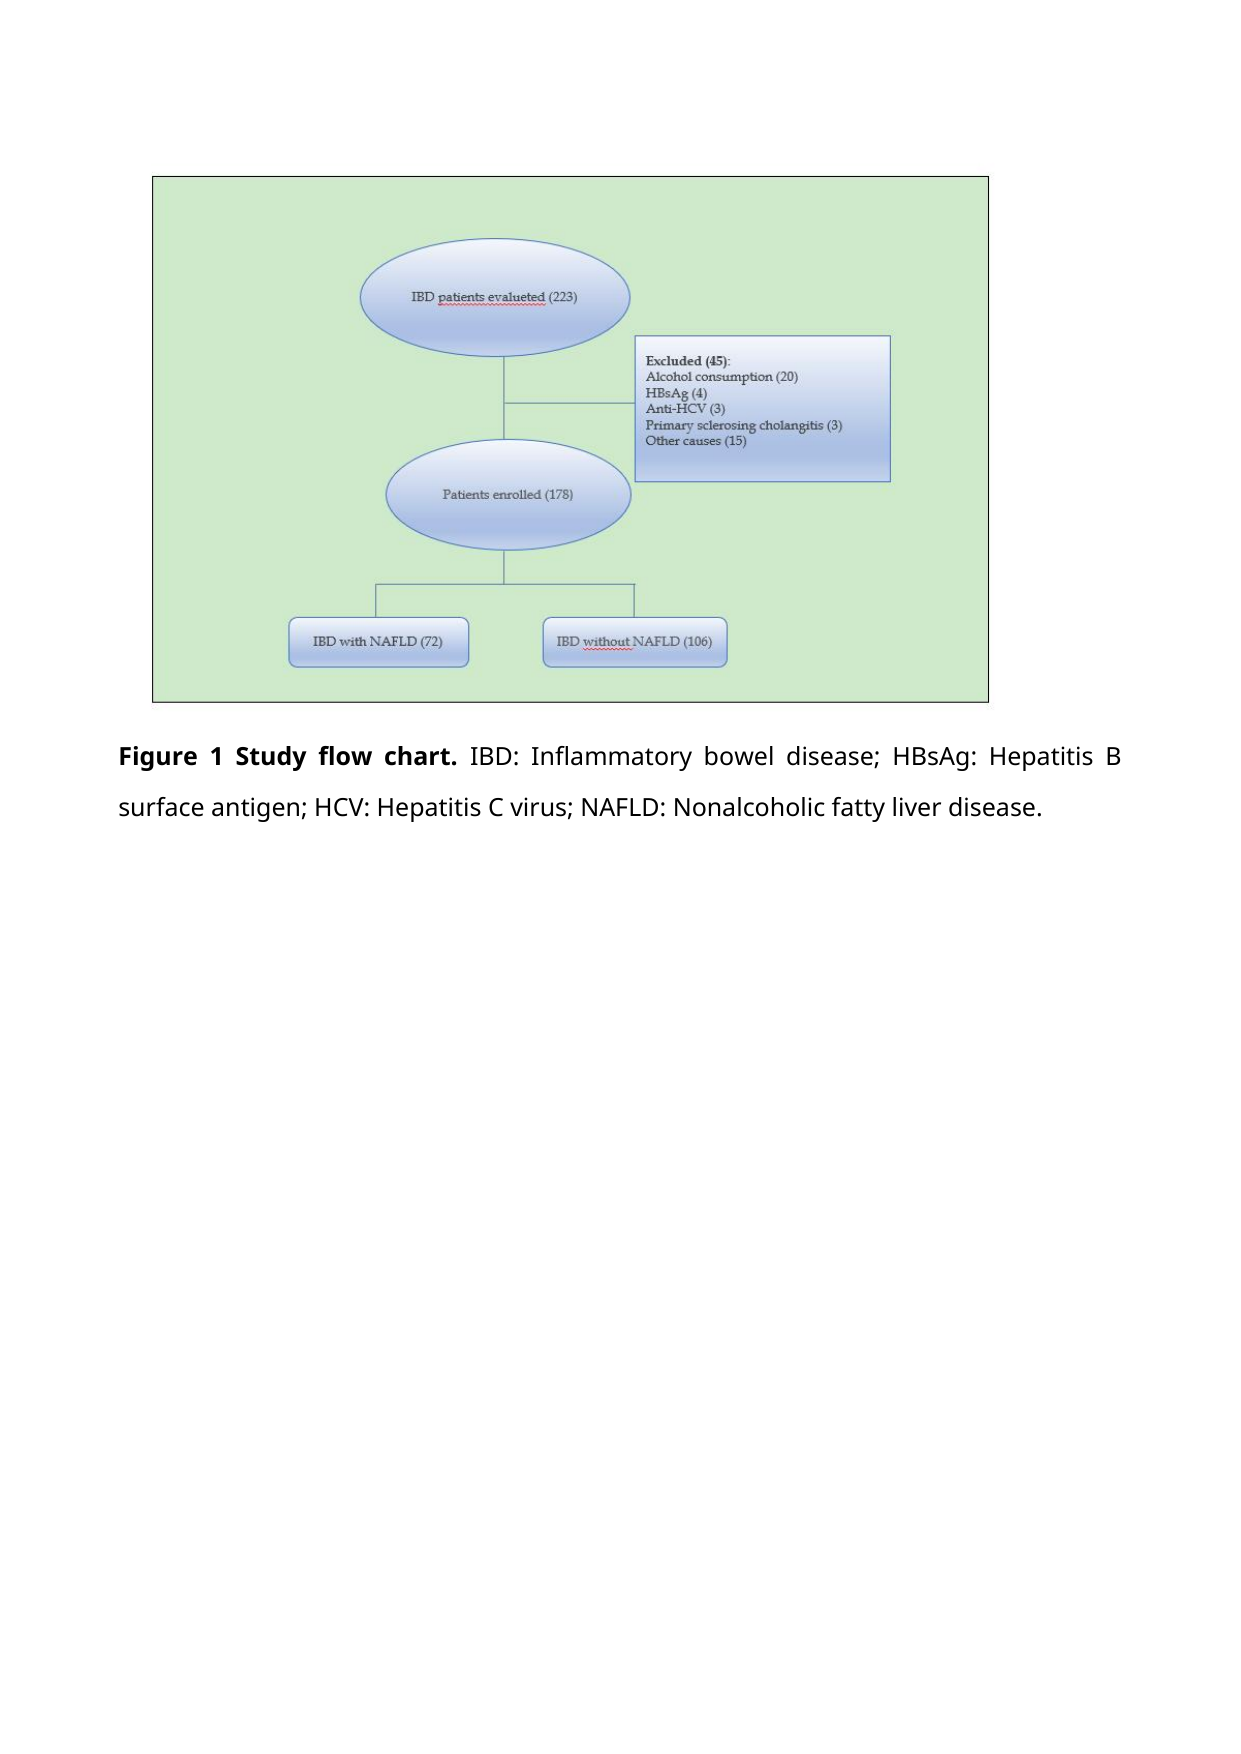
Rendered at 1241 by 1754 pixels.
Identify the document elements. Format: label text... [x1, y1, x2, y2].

text Figure 1 Study flow chart. IBD: Inflammatory bowel disease; HBsAg: Hepatitis B surface antigen; HCV: Hepatitis C virus; NAFLD: Nonalcoholic fatty liver disease. [118, 738, 1122, 823]
picture [118, 147, 1019, 739]
